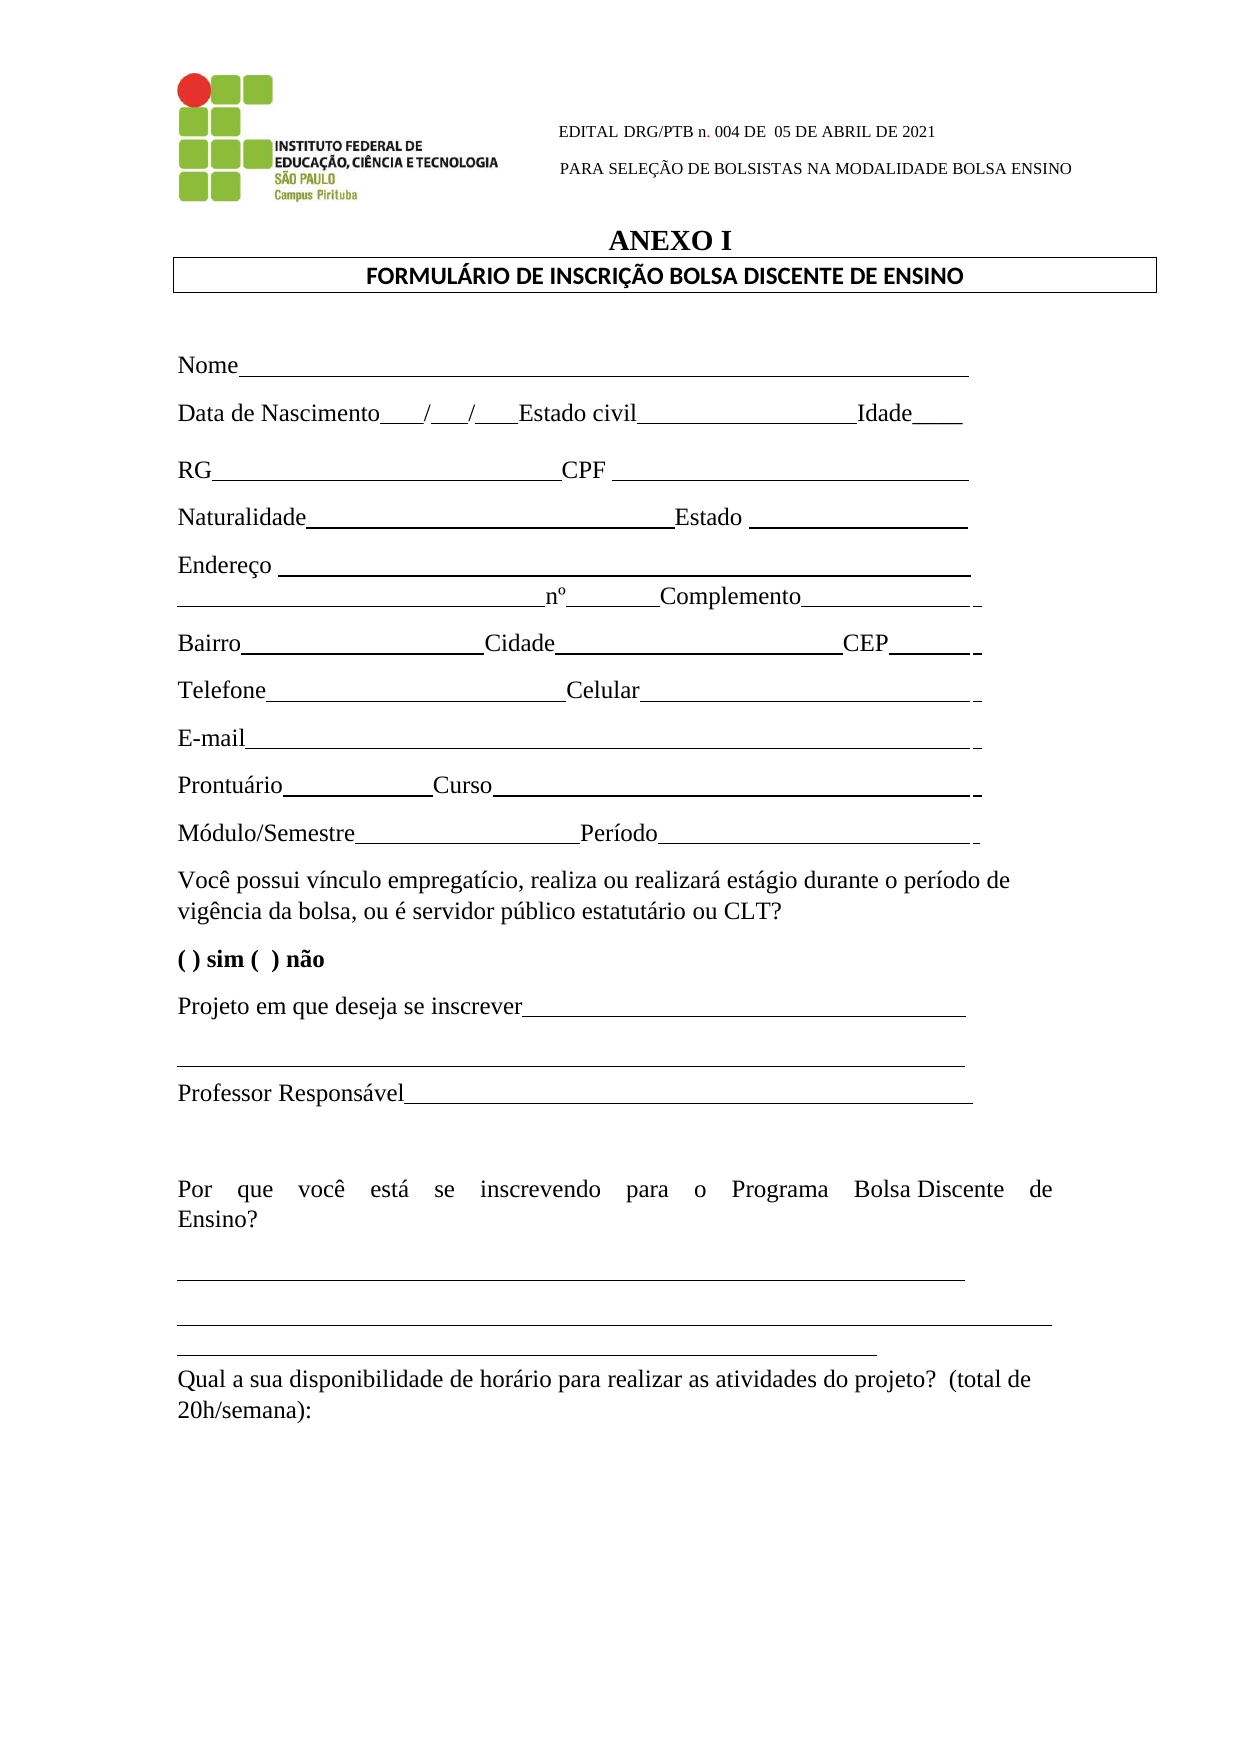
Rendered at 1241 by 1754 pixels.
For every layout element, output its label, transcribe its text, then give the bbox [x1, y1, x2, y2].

text Qual a sua disponibilidade de horário para realizar as atividades do projeto? (total de 20h/semana): [177, 1364, 1031, 1424]
text Professor Responsável [177, 1078, 1176, 1107]
picture [177, 73, 498, 202]
text Projeto em que deseja se inscrever [177, 991, 1176, 1020]
subtitle ( ) sim ( ) não [177, 944, 1176, 972]
text Você possui vínculo empregatício, realiza ou realizará estágio durante o período de vigência da bolsa, ou é servidor público estatutário ou CLT? [177, 865, 1012, 924]
text nº Complemento Bairro Cidade CEP Telefone Celular E-mail Prontuário Curso Módulo/Semestre Período [177, 581, 982, 847]
text ANEXO I [165, 223, 1176, 256]
text Naturalidade Estado [177, 502, 1176, 531]
text Nome Data de Nascimento / / Estado civil Idade____ [177, 351, 969, 427]
text Endereço [177, 550, 1176, 579]
text FORMULÁRIO DE INSCRIÇÃO BOLSA DISCENTE DE ENSINO [174, 258, 1156, 292]
text Por que você está se inscrevendo para o Programa Bolsa Discente de Ensino? [177, 1174, 1053, 1233]
text RG CPF [177, 455, 969, 483]
